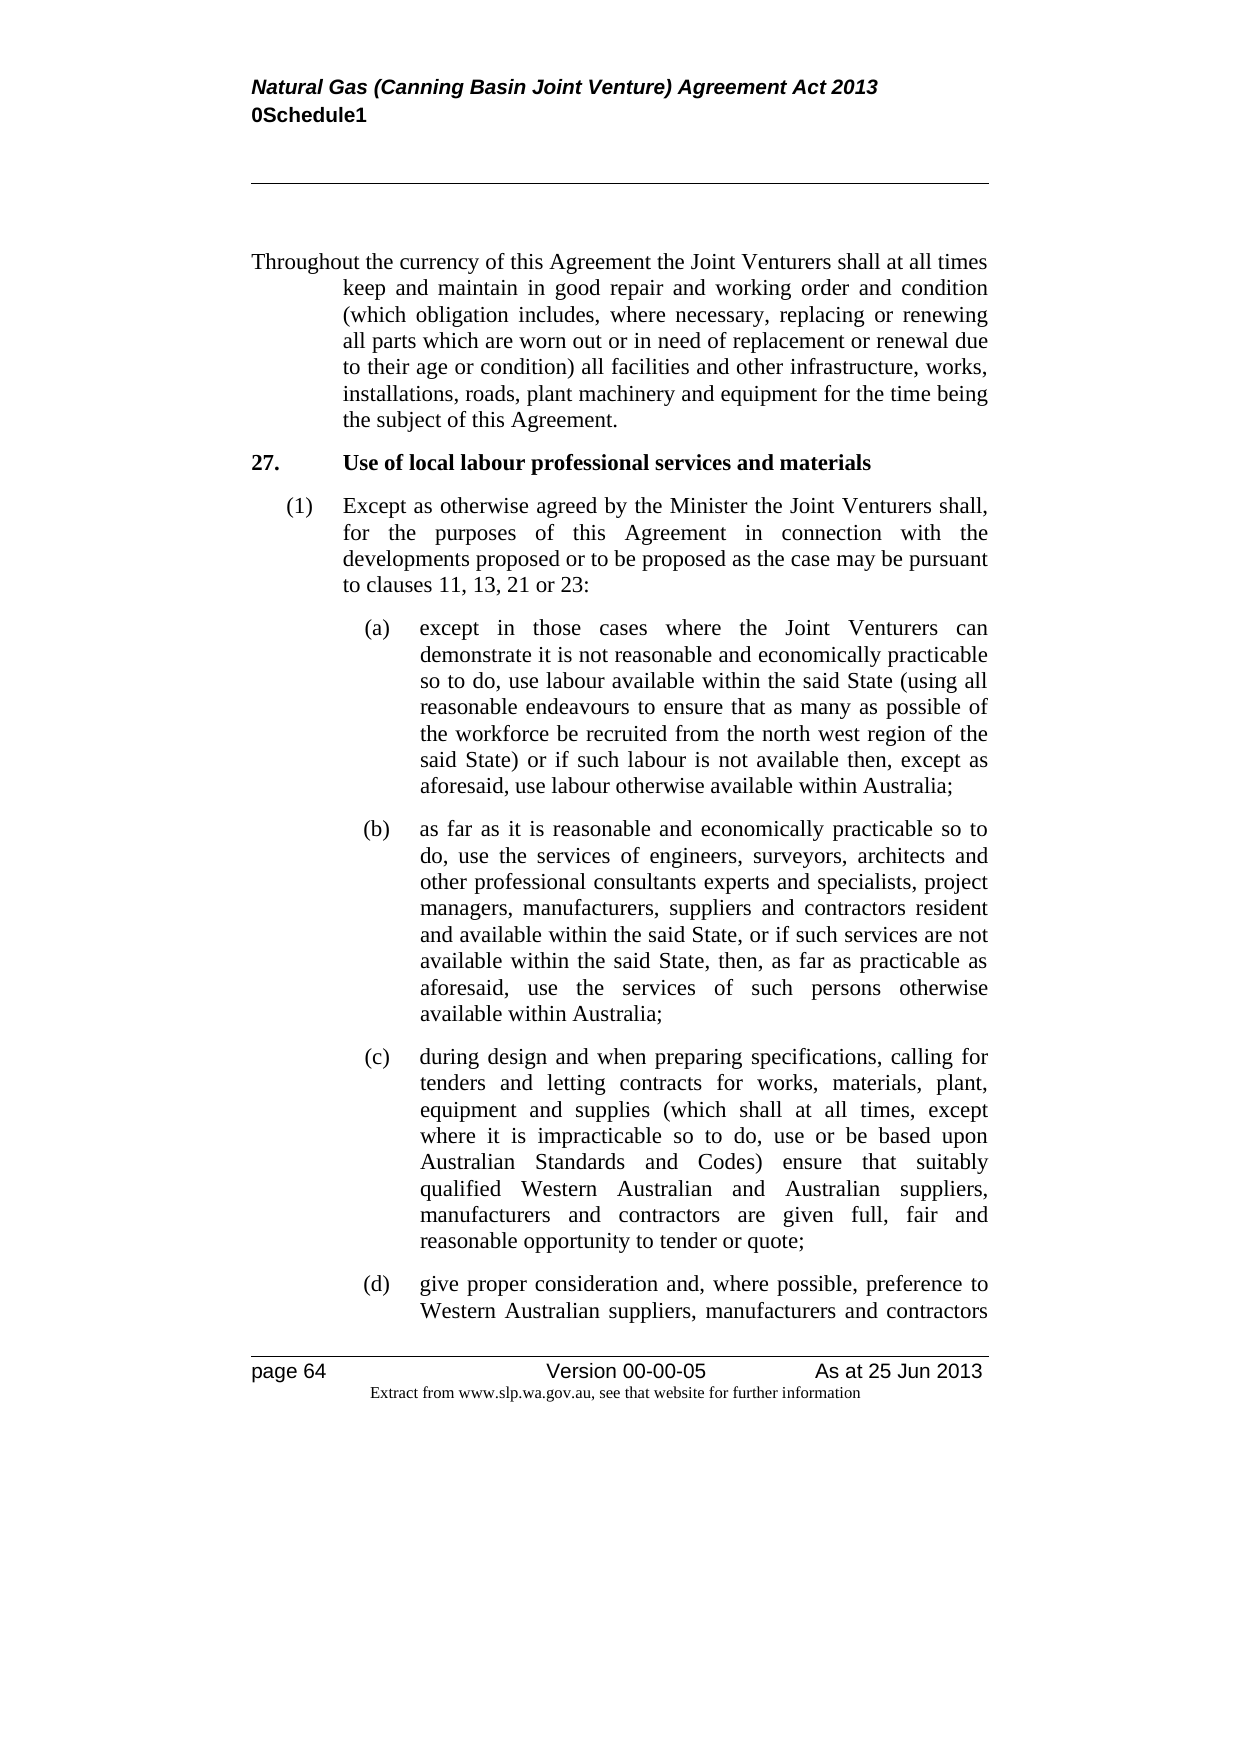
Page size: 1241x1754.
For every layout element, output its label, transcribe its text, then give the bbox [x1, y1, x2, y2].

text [251, 1270, 989, 1323]
text 27. Use of local labour professional services and materials [251, 449, 989, 476]
text Throughout the currency of this Agreement the Joint Venturers shall at all times keep and maintain in good repair and working order and condition (which obligation includes, where necessary, replacing or renewing all parts which are worn out or in need of replacement or renewal due to their age or condition) all facilities and other infrastructure, works, installations, roads, plant machinery and equipment for the time being the subject of this Agreement. [251, 248, 989, 432]
text (1) Except as otherwise agreed by the Minister the Joint Venturers shall, for the purposes of this Agreement in connection with the developments proposed or to be proposed as the case may be pursuant to clauses 11, 13, 21 or 23: [251, 492, 989, 598]
text (c) during design and when preparing specifications, calling for tenders and letting contracts for works, materials, plant, equipment and supplies (which shall at all times, except where it is impracticable so to do, use or be based upon Australian Standards and Codes) ensure that suitably qualified Western Australian and Australian suppliers, manufacturers and contractors are given full, fair and reasonable opportunity to tender or quote; [251, 1043, 989, 1254]
text (b) as far as it is reasonable and economically practicable so to do, use the services of engineers, surveyors, architects and other professional consultants experts and specialists, project managers, manufacturers, suppliers and contractors resident and available within the said State, or if such services are not available within the said State, then, as far as practicable as aforesaid, use the services of such persons otherwise available within Australia; [251, 815, 989, 1026]
text (a) except in those cases where the Joint Venturers can demonstrate it is not reasonable and economically practicable so to do, use labour available within the said State (using all reasonable endeavours to ensure that as many as possible of the workforce be recruited from the north west region of the said State) or if such labour is not available then, except as aforesaid, use labour otherwise available within Australia; [251, 614, 989, 799]
